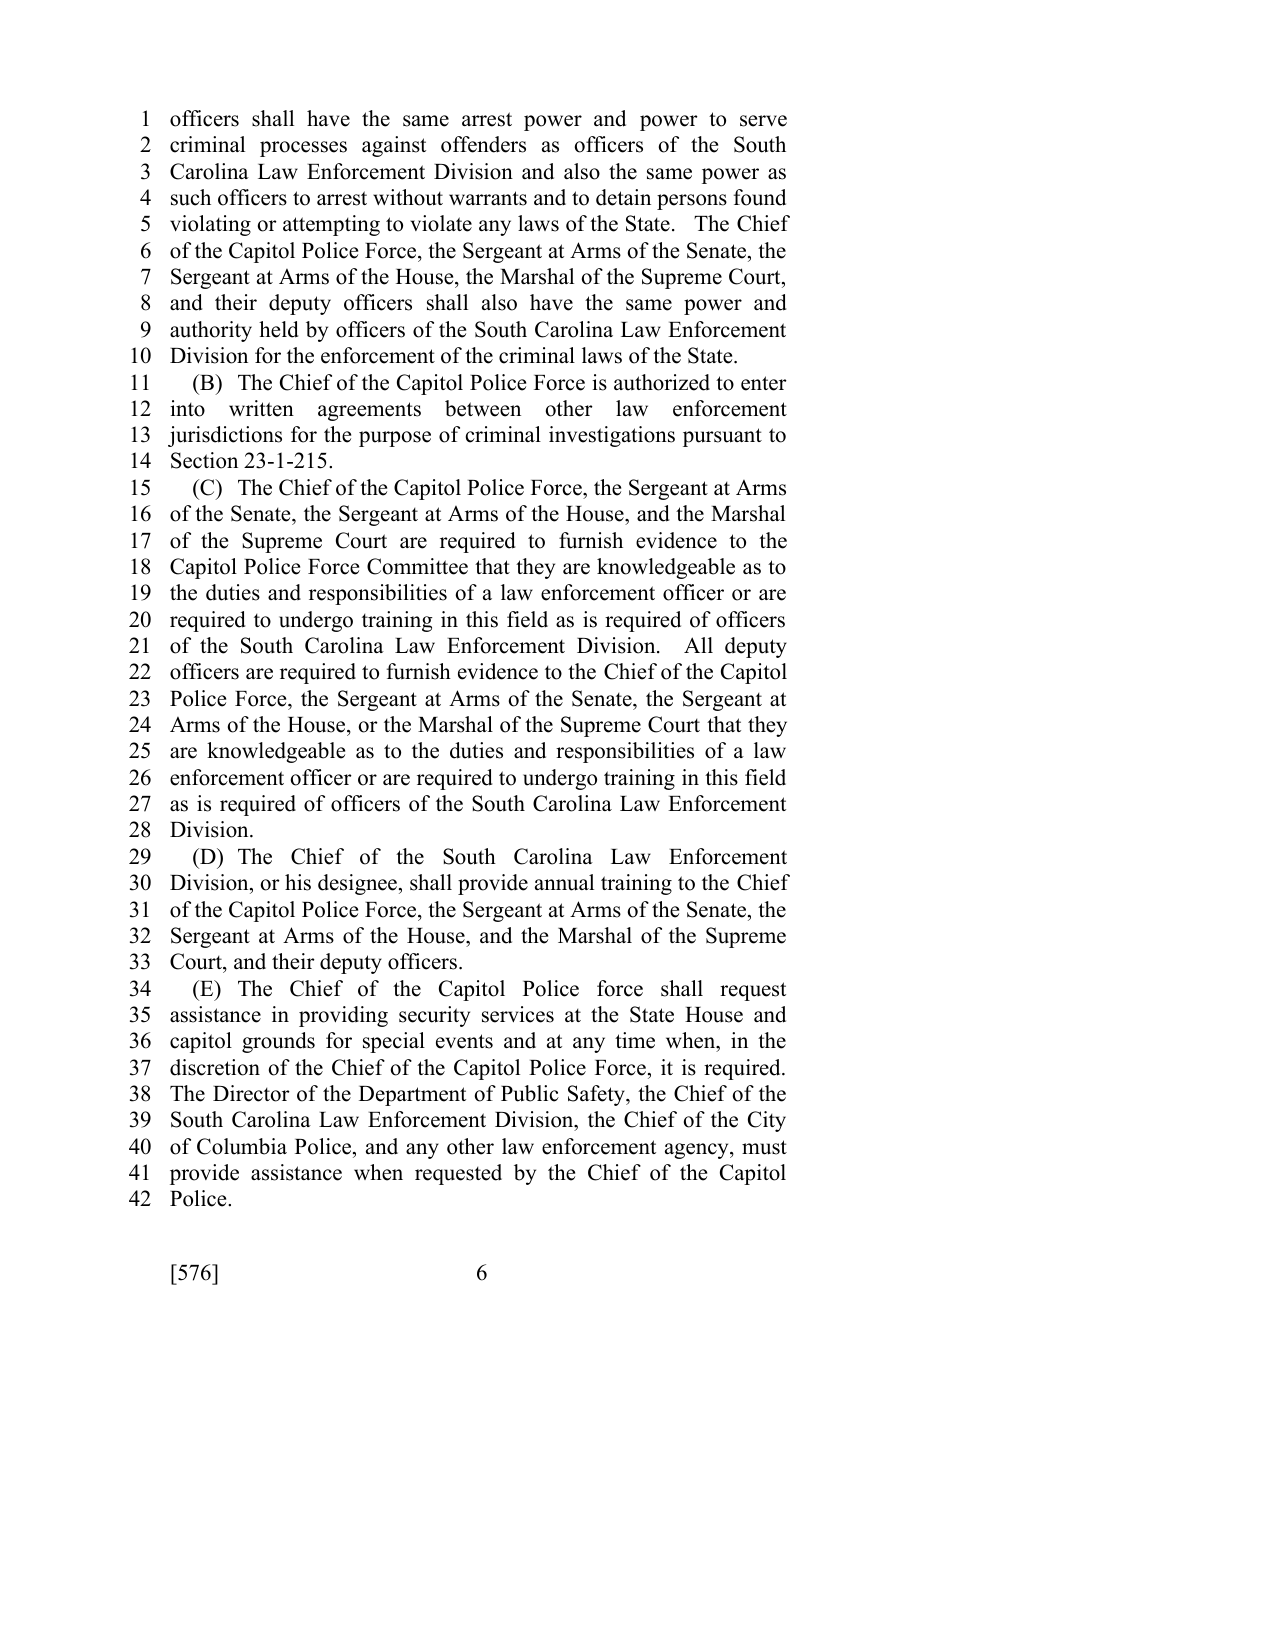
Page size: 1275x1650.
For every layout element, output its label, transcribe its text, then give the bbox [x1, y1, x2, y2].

text (B) The Chief of the Capitol Police Force is authorized to enter into written agreements between other law enforcement jurisdictions for the purpose of criminal investigations pursuant to Section 23-1-215. [169, 368, 787, 474]
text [169, 105, 787, 368]
text (E) The Chief of the Capitol Police force shall request assistance in providing security services at the State House and capitol grounds for special events and at any time when, in the discretion of the Chief of the Capitol Police Force, it is required. The Director of the Department of Public Safety, the Chief of the South Carolina Law Enforcement Division, the Chief of the City of Columbia Police, and any other law enforcement agency, must provide assistance when requested by the Chief of the Capitol Police. [169, 975, 787, 1212]
text (C) The Chief of the Capitol Police Force, the Sergeant at Arms of the Senate, the Sergeant at Arms of the House, and the Marshal of the Supreme Court are required to furnish evidence to the Capitol Police Force Committee that they are knowledgeable as to the duties and responsibilities of a law enforcement officer or are required to undergo training in this field as is required of officers of the South Carolina Law Enforcement Division. All deputy officers are required to furnish evidence to the Chief of the Capitol Police Force, the Sergeant at Arms of the Senate, the Sergeant at Arms of the House, or the Marshal of the Supreme Court that they are knowledgeable as to the duties and responsibilities of a law enforcement officer or are required to undergo training in this field as is required of officers of the South Carolina Law Enforcement Division. [169, 474, 787, 843]
text (D) The Chief of the South Carolina Law Enforcement Division, or his designee, shall provide annual training to the Chief of the Capitol Police Force, the Sergeant at Arms of the Senate, the Sergeant at Arms of the House, and the Marshal of the Supreme Court, and their deputy officers. [169, 843, 787, 975]
